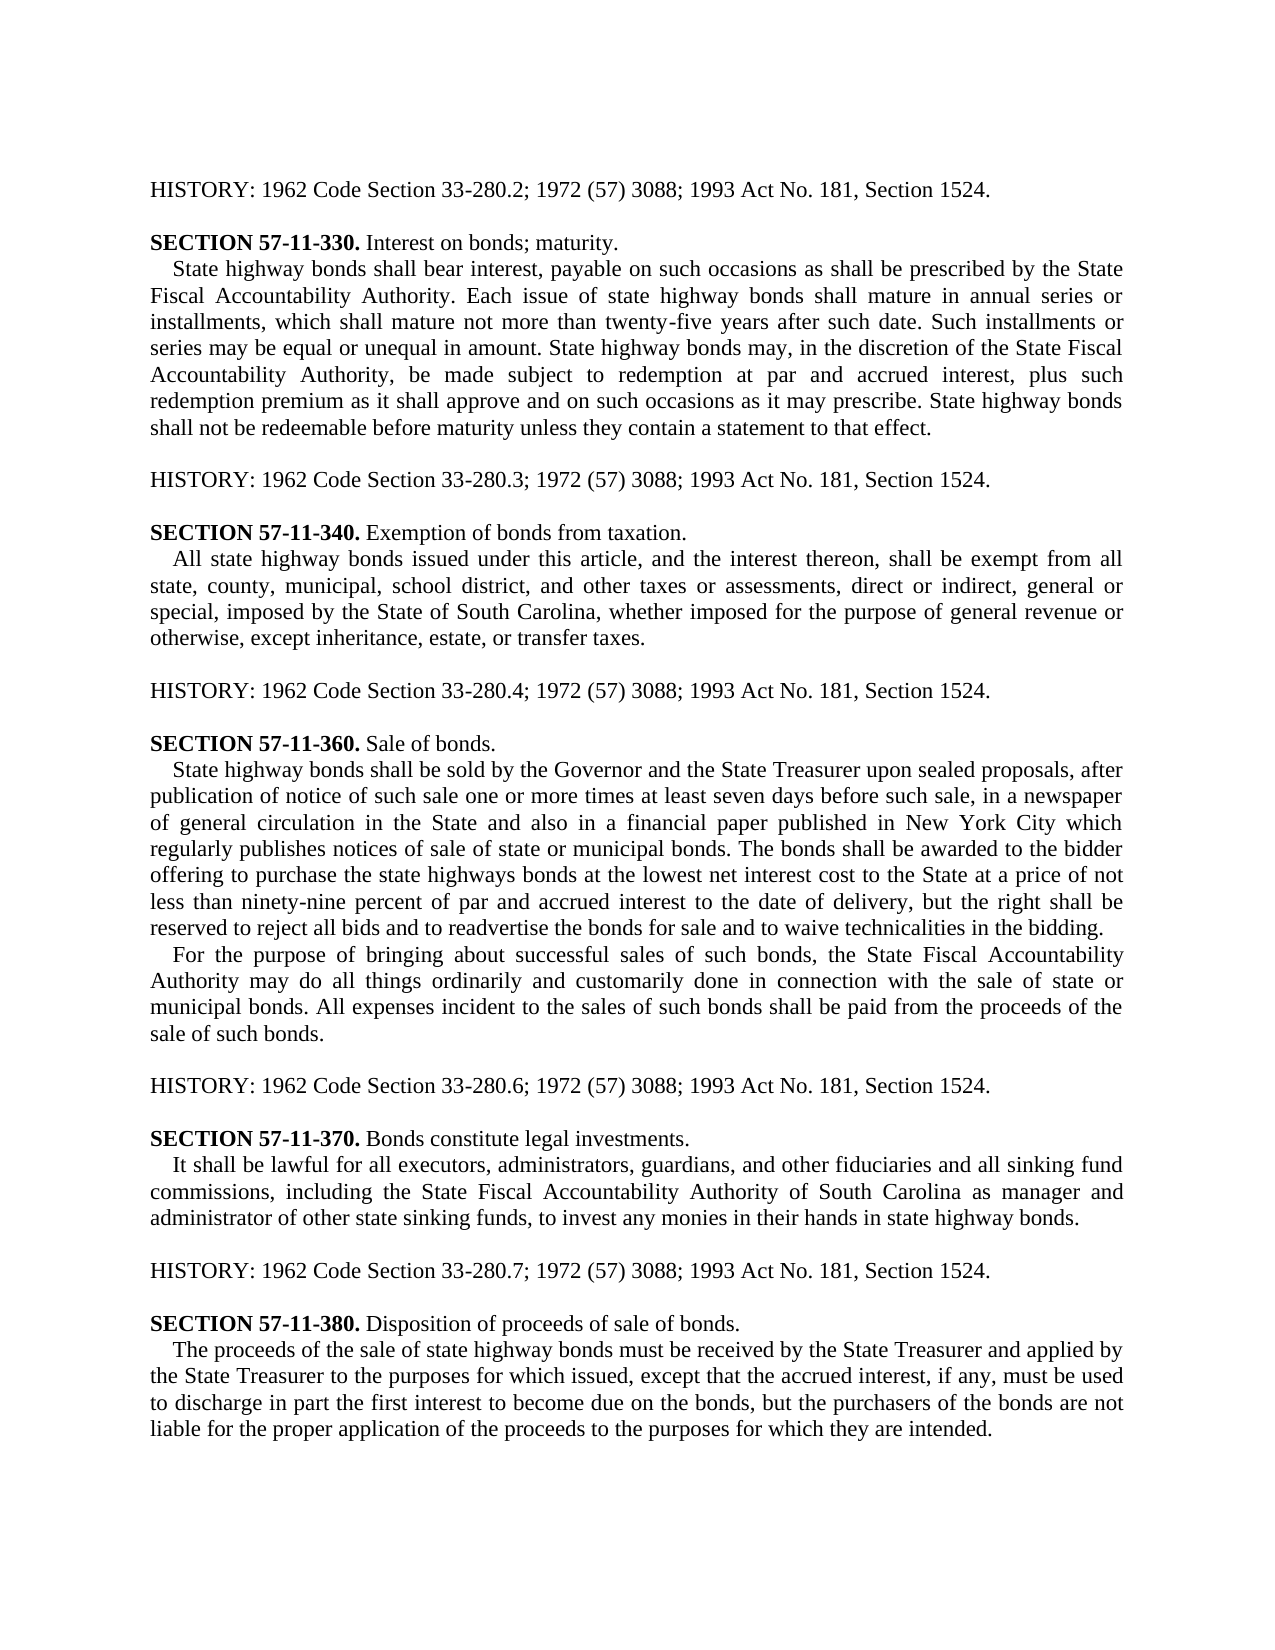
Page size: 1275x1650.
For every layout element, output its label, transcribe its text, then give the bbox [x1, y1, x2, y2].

text HISTORY: 1962 Code Section 33-280.4; 1972 (57) 3088; 1993 Act No. 181, Section 1524. [150, 677, 1125, 703]
text SECTION 57-11-370. Bonds constitute legal investments. [150, 1125, 1125, 1151]
text All state highway bonds issued under this article, and the interest thereon, shall be exempt from all state, county, municipal, school district, and other taxes or assessments, direct or indirect, general or special, imposed by the State of South Carolina, whether imposed for the purpose of general revenue or otherwise, except inheritance, estate, or transfer taxes. [150, 545, 1125, 651]
text SECTION 57-11-330. Interest on bonds; maturity. [150, 229, 1125, 255]
text HISTORY: 1962 Code Section 33-280.3; 1972 (57) 3088; 1993 Act No. 181, Section 1524. [150, 466, 1125, 493]
text For the purpose of bringing about successful sales of such bonds, the State Fiscal Accountability Authority may do all things ordinarily and customarily done in connection with the sale of state or municipal bonds. All expenses incident to the sales of such bonds shall be paid from the proceeds of the sale of such bonds. [150, 941, 1125, 1046]
text The proceeds of the sale of state highway bonds must be received by the State Treasurer and applied by the State Treasurer to the purposes for which issued, except that the accrued interest, if any, must be used to discharge in part the first interest to become due on the bonds, but the purchasers of the bonds are not liable for the proper application of the proceeds to the purposes for which they are intended. [150, 1336, 1125, 1441]
text HISTORY: 1962 Code Section 33-280.7; 1972 (57) 3088; 1993 Act No. 181, Section 1524. [150, 1257, 1125, 1283]
text HISTORY: 1962 Code Section 33-280.2; 1972 (57) 3088; 1993 Act No. 181, Section 1524. [150, 176, 1125, 203]
text It shall be lawful for all executors, administrators, guardians, and other fiduciaries and all sinking fund commissions, including the State Fiscal Accountability Authority of South Carolina as manager and administrator of other state sinking funds, to invest any monies in their hands in state highway bonds. [150, 1151, 1125, 1231]
text SECTION 57-11-380. Disposition of proceeds of sale of bonds. [150, 1309, 1125, 1336]
text HISTORY: 1962 Code Section 33-280.6; 1972 (57) 3088; 1993 Act No. 181, Section 1524. [150, 1072, 1125, 1099]
text SECTION 57-11-340. Exemption of bonds from taxation. [150, 519, 1125, 545]
text SECTION 57-11-360. Sale of bonds. [150, 730, 1125, 756]
text State highway bonds shall be sold by the Governor and the State Treasurer upon sealed proposals, after publication of notice of such sale one or more times at least seven days before such sale, in a newspaper of general circulation in the State and also in a financial paper published in New York City which regularly publishes notices of sale of state or municipal bonds. The bonds shall be awarded to the bidder offering to purchase the state highways bonds at the lowest net interest cost to the State at a price of not less than ninety-nine percent of par and accrued interest to the date of delivery, but the right shall be reserved to reject all bids and to readvertise the bonds for sale and to waive technicalities in the bidding. [150, 756, 1125, 941]
text State highway bonds shall bear interest, payable on such occasions as shall be prescribed by the State Fiscal Accountability Authority. Each issue of state highway bonds shall mature in annual series or installments, which shall mature not more than twenty-five years after such date. Such installments or series may be equal or unequal in amount. State highway bonds may, in the discretion of the State Fiscal Accountability Authority, be made subject to redemption at par and accrued interest, plus such redemption premium as it shall approve and on such occasions as it may prescribe. State highway bonds shall not be redeemable before maturity unless they contain a statement to that effect. [150, 255, 1125, 440]
